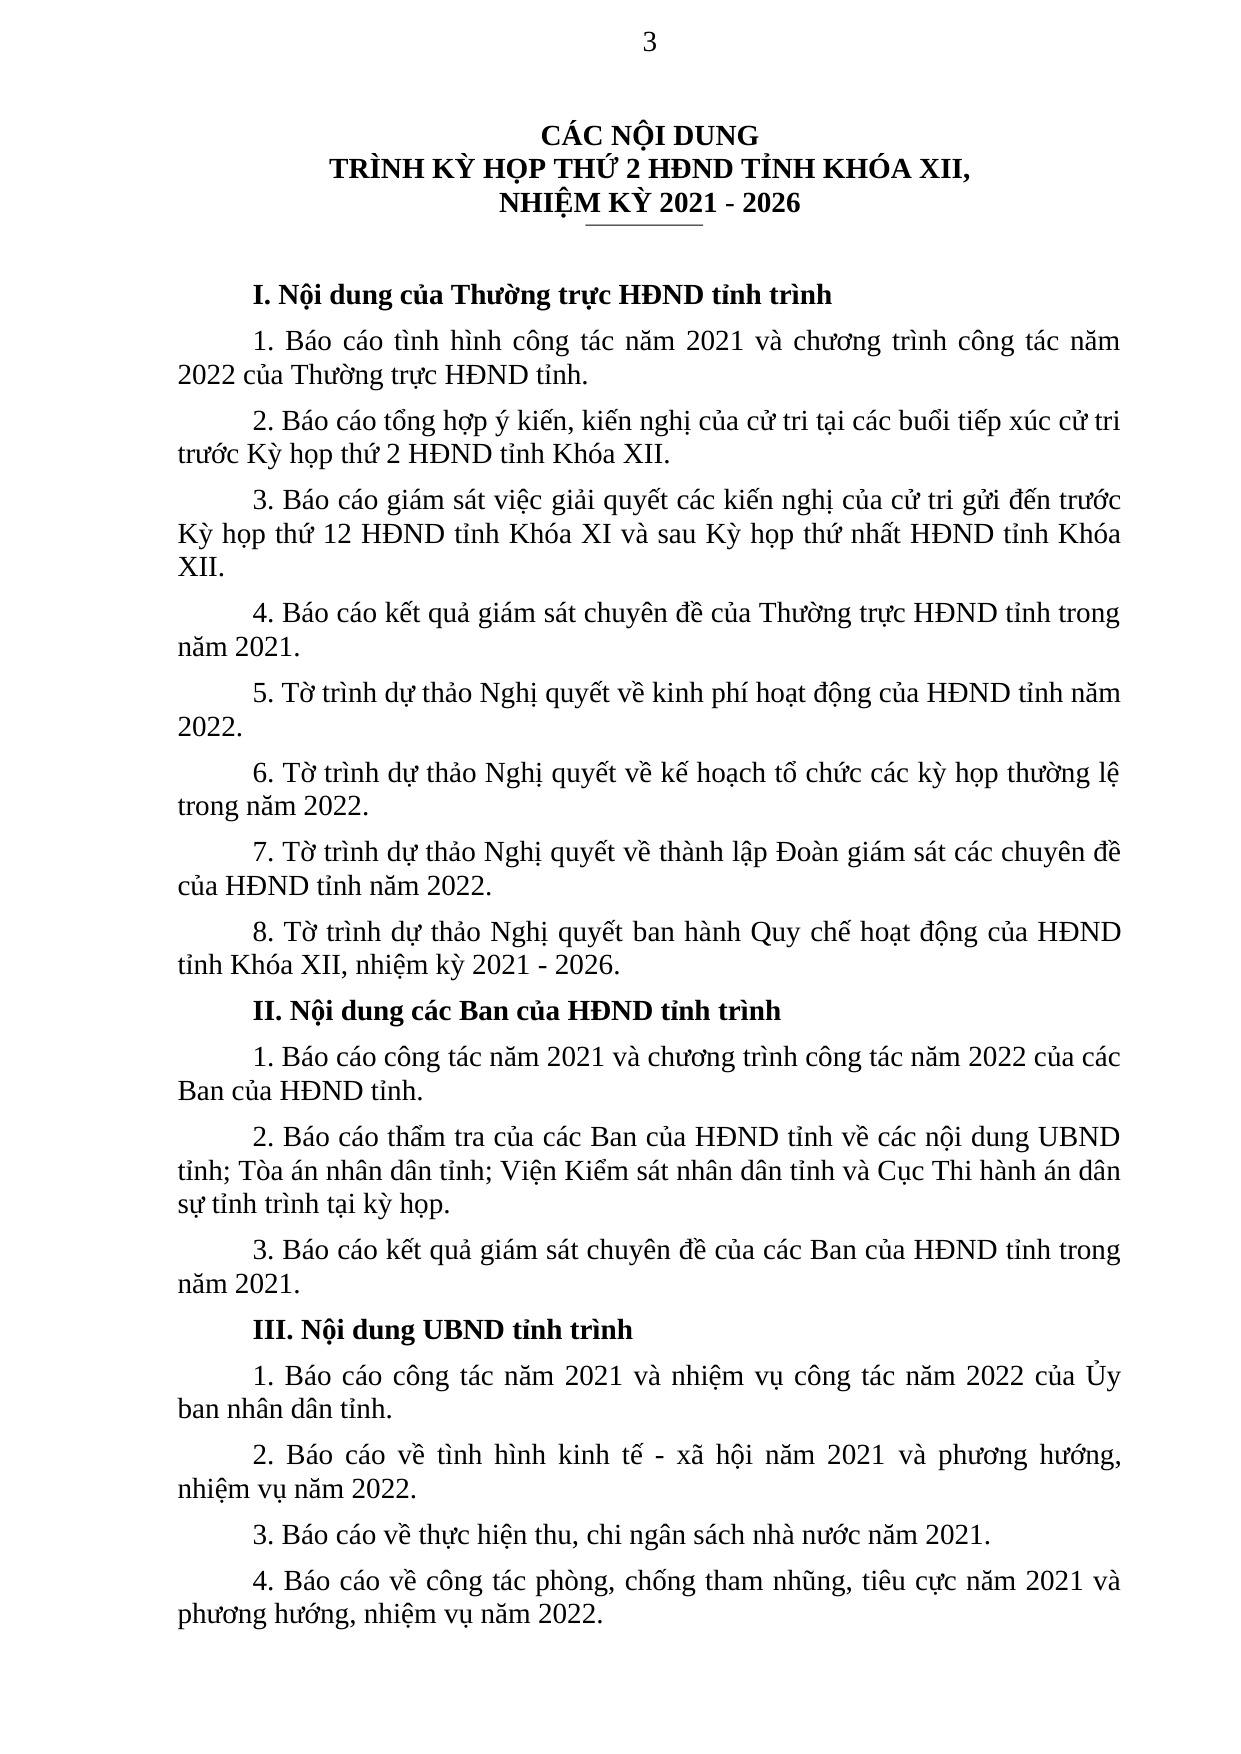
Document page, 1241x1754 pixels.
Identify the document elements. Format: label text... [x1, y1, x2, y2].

text 1. Báo cáo tình hình công tác năm 2021 và chương trình công tác năm 2022 của Thường trực HĐND tỉnh. [177, 323, 1122, 390]
text III. Nội dung UBND tỉnh trình [177, 1312, 1122, 1345]
text 4. Báo cáo kết quả giám sát chuyên đề của Thường trực HĐND tỉnh trong năm 2021. [177, 596, 1122, 663]
text I. Nội dung của Thường trực HĐND tỉnh trình [177, 277, 1122, 311]
text 3. Báo cáo kết quả giám sát chuyên đề của các Ban của HĐND tỉnh trong năm 2021. [177, 1232, 1122, 1299]
text TRÌNH KỲ HỌP THỨ 2 HĐND TỈNH KHÓA XII, [177, 152, 1122, 185]
text II. Nội dung các Ban của HĐND tỉnh trình [177, 993, 1122, 1027]
text 3. Báo cáo về thực hiện thu, chi ngân sách nhà nước năm 2021. [177, 1517, 1122, 1551]
text 6. Tờ trình dự thảo Nghị quyết về kế hoạch tổ chức các kỳ họp thường lệ trong năm 2022. [177, 755, 1122, 822]
text 1. Báo cáo công tác năm 2021 và nhiệm vụ công tác năm 2022 của Ủy ban nhân dân tỉnh. [177, 1358, 1122, 1425]
text CÁC NỘI DUNG [177, 118, 1122, 152]
text NHIỆM KỲ 2021 - 2026 [177, 185, 1122, 219]
text 5. Tờ trình dự thảo Nghị quyết về kinh phí hoạt động của HĐND tỉnh năm 2022. [177, 675, 1122, 742]
text 3. Báo cáo giám sát việc giải quyết các kiến nghị của cử tri gửi đến trước Kỳ họp thứ 12 HĐND tỉnh Khóa XI và sau Kỳ họp thứ nhất HĐND tỉnh Khóa XII. [177, 482, 1122, 583]
text 4. Báo cáo về công tác phòng, chống tham nhũng, tiêu cực năm 2021 và phương hướng, nhiệm vụ năm 2022. [177, 1563, 1122, 1630]
text 2. Báo cáo thẩm tra của các Ban của HĐND tỉnh về các nội dung UBND tỉnh; Tòa án nhân dân tỉnh; Viện Kiểm sát nhân dân tỉnh và Cục Thi hành án dân sự tỉnh trình tại kỳ họp. [177, 1119, 1122, 1220]
text 8. Tờ trình dự thảo Nghị quyết ban hành Quy chế hoạt động của HĐND tỉnh Khóa XII, nhiệm kỳ 2021 - 2026. [177, 914, 1122, 981]
text 1. Báo cáo công tác năm 2021 và chương trình công tác năm 2022 của các Ban của HĐND tỉnh. [177, 1039, 1122, 1107]
text 7. Tờ trình dự thảo Nghị quyết về thành lập Đoàn giám sát các chuyên đề của HĐND tỉnh năm 2022. [177, 834, 1122, 901]
text 2. Báo cáo về tình hình kinh tế - xã hội năm 2021 và phương hướng, nhiệm vụ năm 2022. [177, 1437, 1122, 1504]
text 2. Báo cáo tổng hợp ý kiến, kiến nghị của cử tri tại các buổi tiếp xúc cử tri trước Kỳ họp thứ 2 HĐND tỉnh Khóa XII. [177, 403, 1122, 470]
